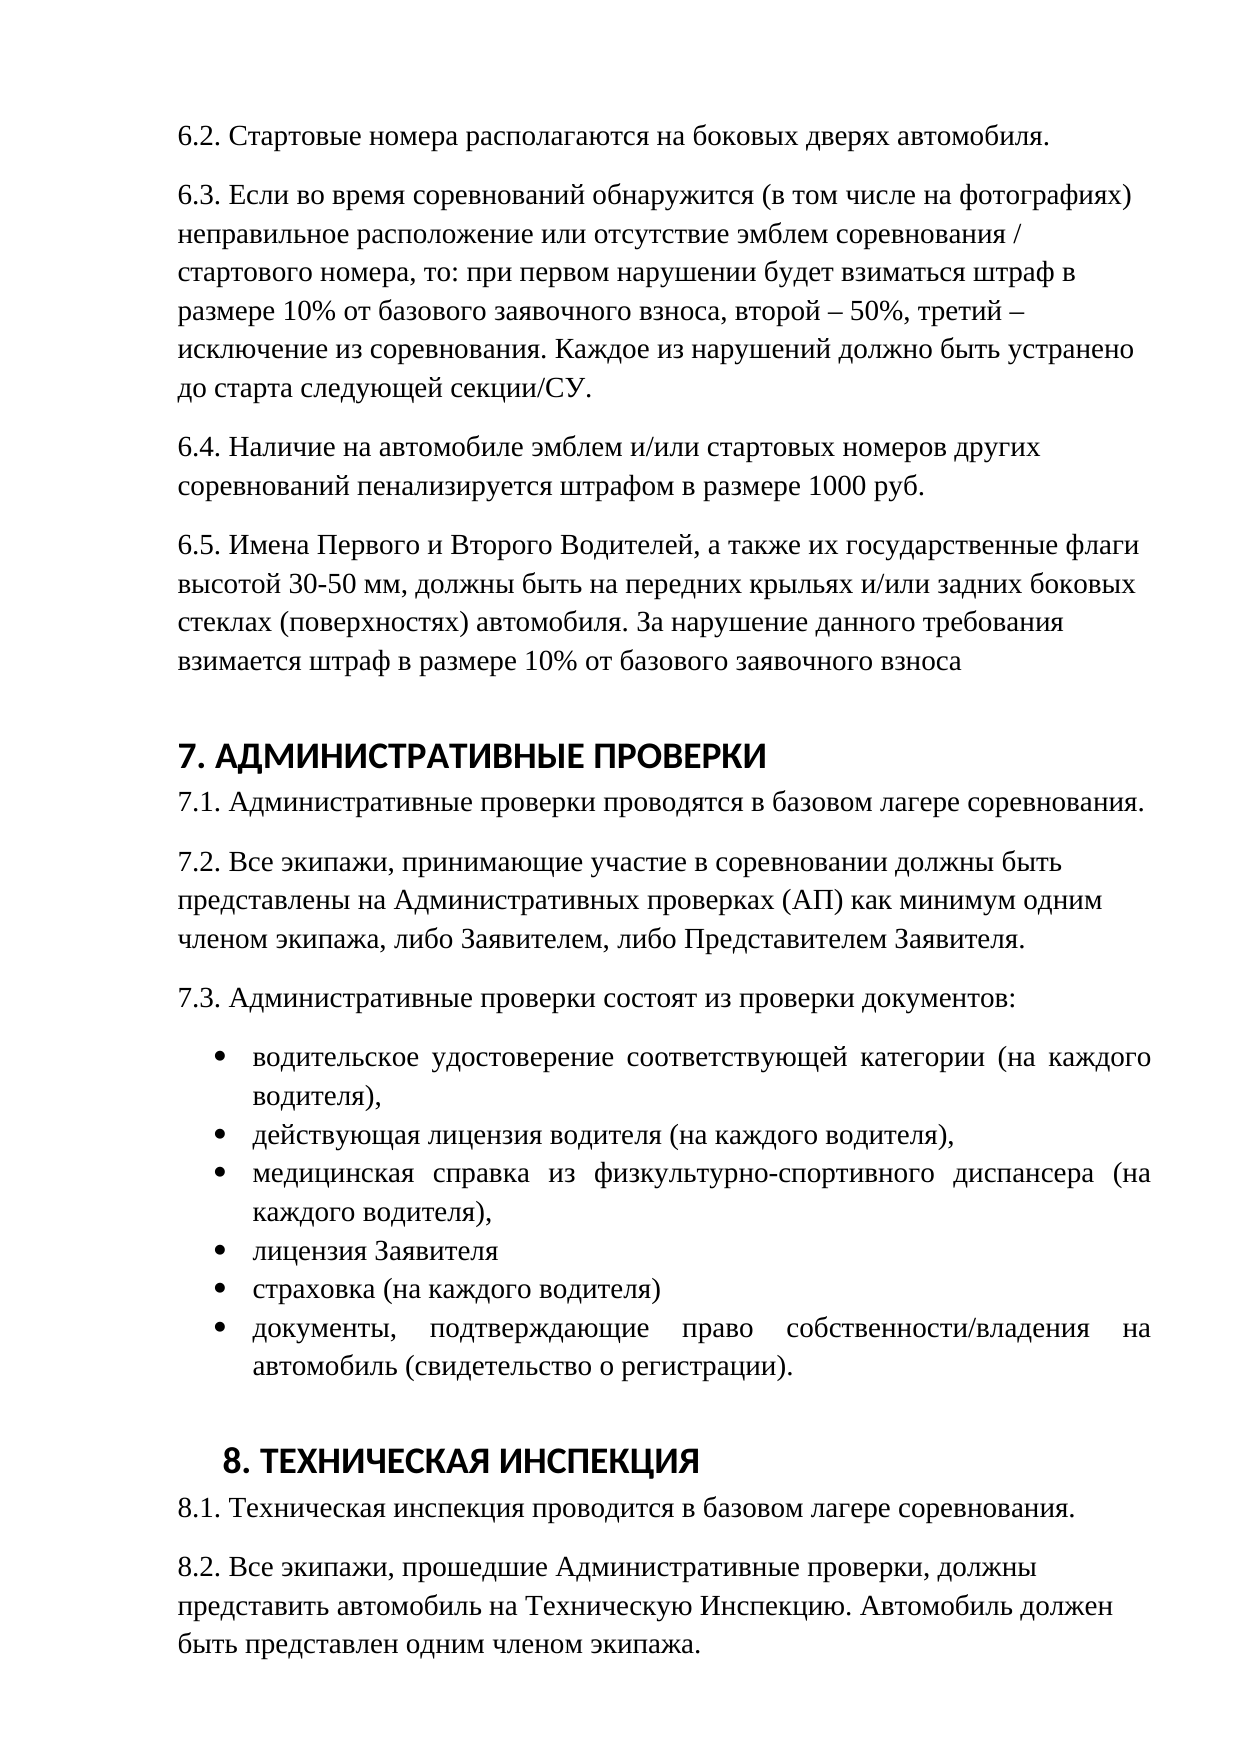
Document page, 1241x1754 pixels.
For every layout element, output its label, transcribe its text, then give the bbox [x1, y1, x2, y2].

list документы, подтверждающие право собственности/владения на автомобиль (свидетельство о регистрации). [215, 1310, 1152, 1382]
list страховка (на каждого водителя) [215, 1271, 1152, 1305]
list 7.3. Административные проверки состоят из проверки документов: [177, 980, 1152, 1014]
list 6.2. Стартовые номера располагаются на боковых дверях автомобиля. [177, 118, 1152, 152]
list медицинская справка из физкультурно-спортивного диспансера (на каждого водителя), [215, 1155, 1152, 1228]
list 7.1. Административные проверки проводятся в базовом лагере соревнования. [177, 784, 1152, 818]
list 6.5. Имена Первого и Второго Водителей, а также их государственные флаги высотой 30-50 мм, должны быть на передних крыльях и/или задних боковых стеклах (поверхностях) автомобиля. За нарушение данного требования взимается штраф в размере 10% от базового заявочного взноса [177, 527, 1152, 677]
list водительское удостоверение соответствующей категории (на каждого водителя), [215, 1039, 1152, 1112]
list 8.1. Техническая инспекция проводится в базовом лагере соревнования. [177, 1490, 1152, 1523]
list 6.4. Наличие на автомобиле эмблем и/или стартовых номеров других соревнований пенализируется штрафом в размере 1000 руб. [177, 429, 1152, 502]
list лицензия Заявителя [215, 1233, 1152, 1266]
list действующая лицензия водителя (на каждого водителя), [215, 1117, 1152, 1150]
subtitle 8. ТЕХНИЧЕСКАЯ ИНСПЕКЦИЯ [222, 1437, 1152, 1483]
list 7.2. Все экипажи, принимающие участие в соревновании должны быть представлены на Административных проверках (АП) как минимум одним членом экипажа, либо Заявителем, либо Представителем Заявителя. [177, 844, 1152, 954]
list 8.2. Все экипажи, прошедшие Административные проверки, должны представить автомобиль на Техническую Инспекцию. Автомобиль должен быть представлен одним членом экипажа. [177, 1549, 1152, 1660]
subtitle 7. АДМИНИСТРАТИВНЫЕ ПРОВЕРКИ [177, 732, 1152, 777]
list 6.3. Если во время соревнований обнаружится (в том числе на фотографиях) неправильное расположение или отсутствие эмблем соревнования / стартового номера, то: при первом нарушении будет взиматься штраф в размере 10% от базового заявочного взноса, второй – 50%, третий – исключение из соревнования. Каждое из нарушений должно быть устранено до старта следующей секции/СУ. [177, 177, 1152, 404]
